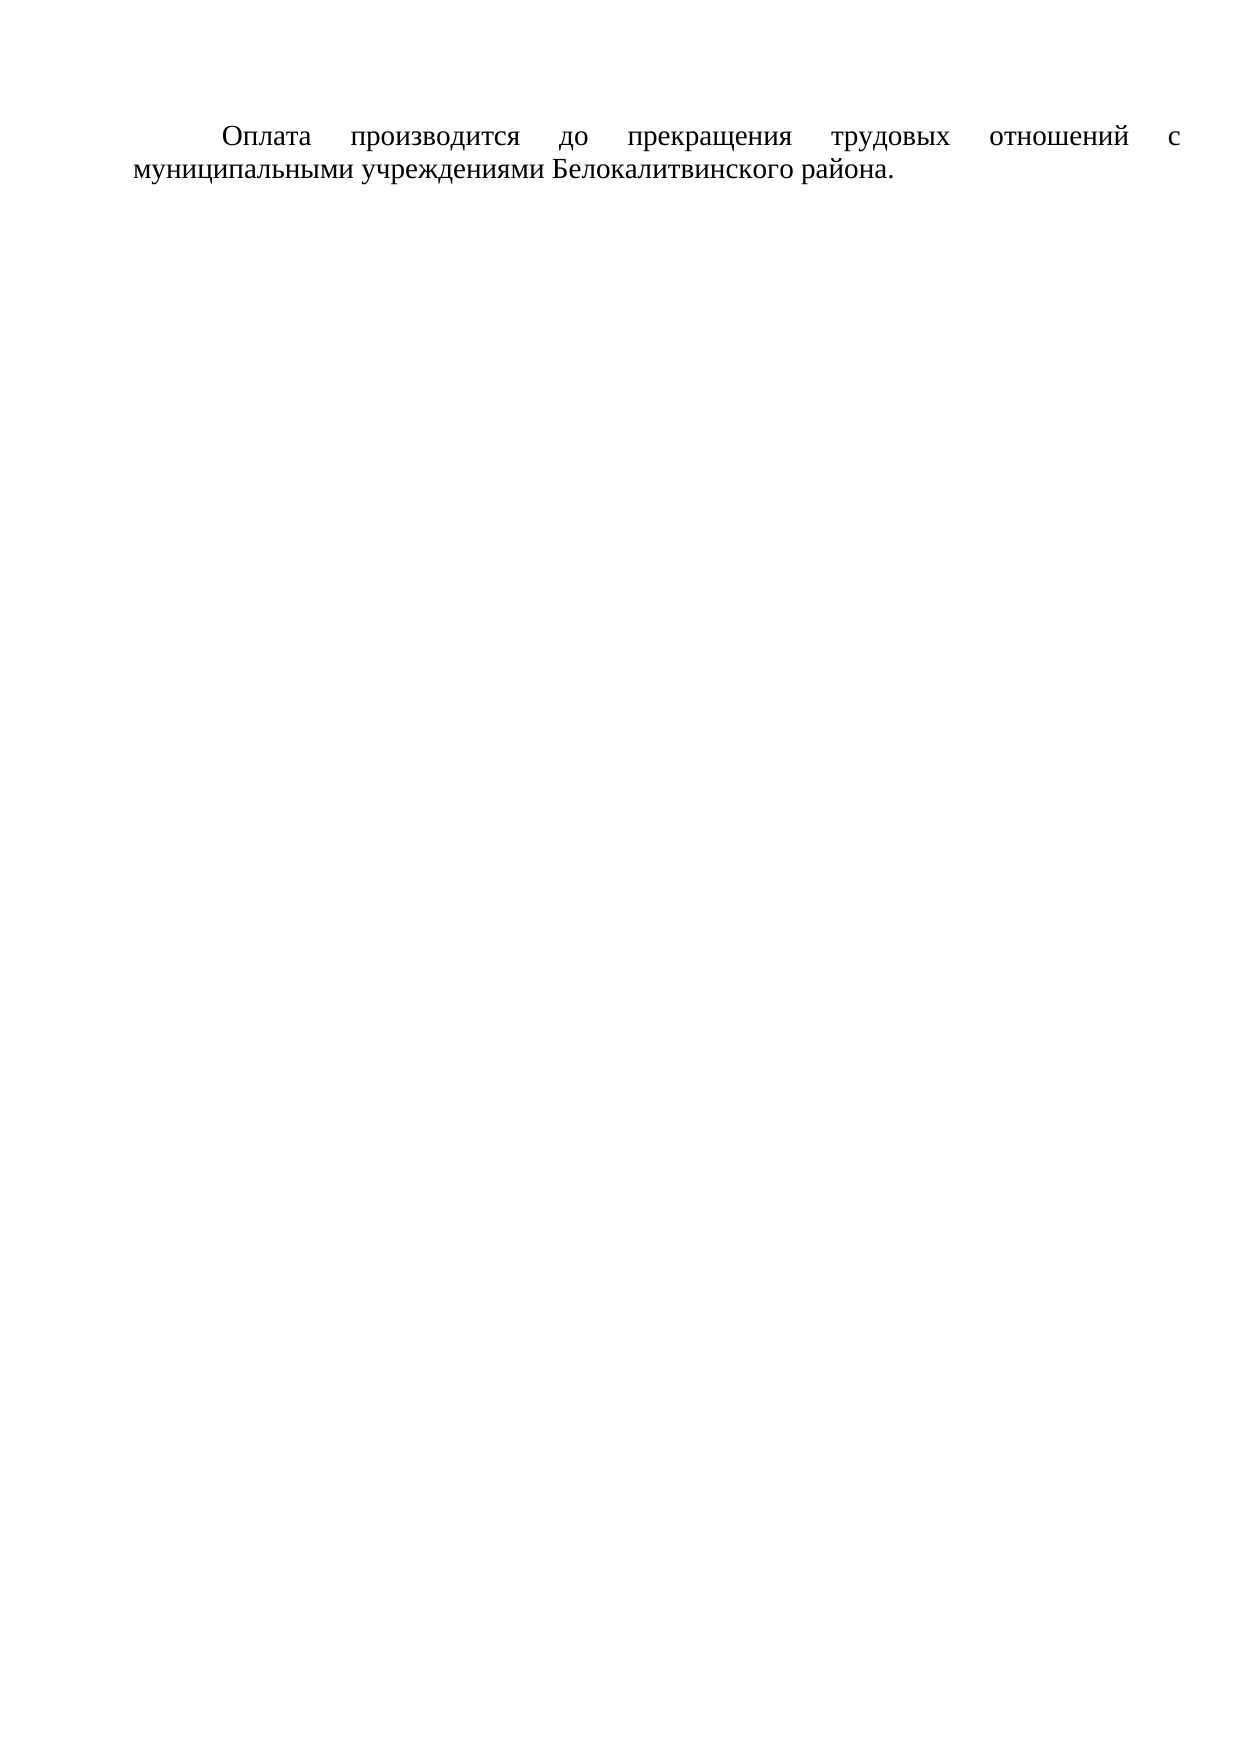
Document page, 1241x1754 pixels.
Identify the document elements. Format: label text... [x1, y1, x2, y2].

text Оплата производится до прекращения трудовых отношений с муниципальными учреждениями Белокалитвинского района. [133, 118, 1181, 185]
